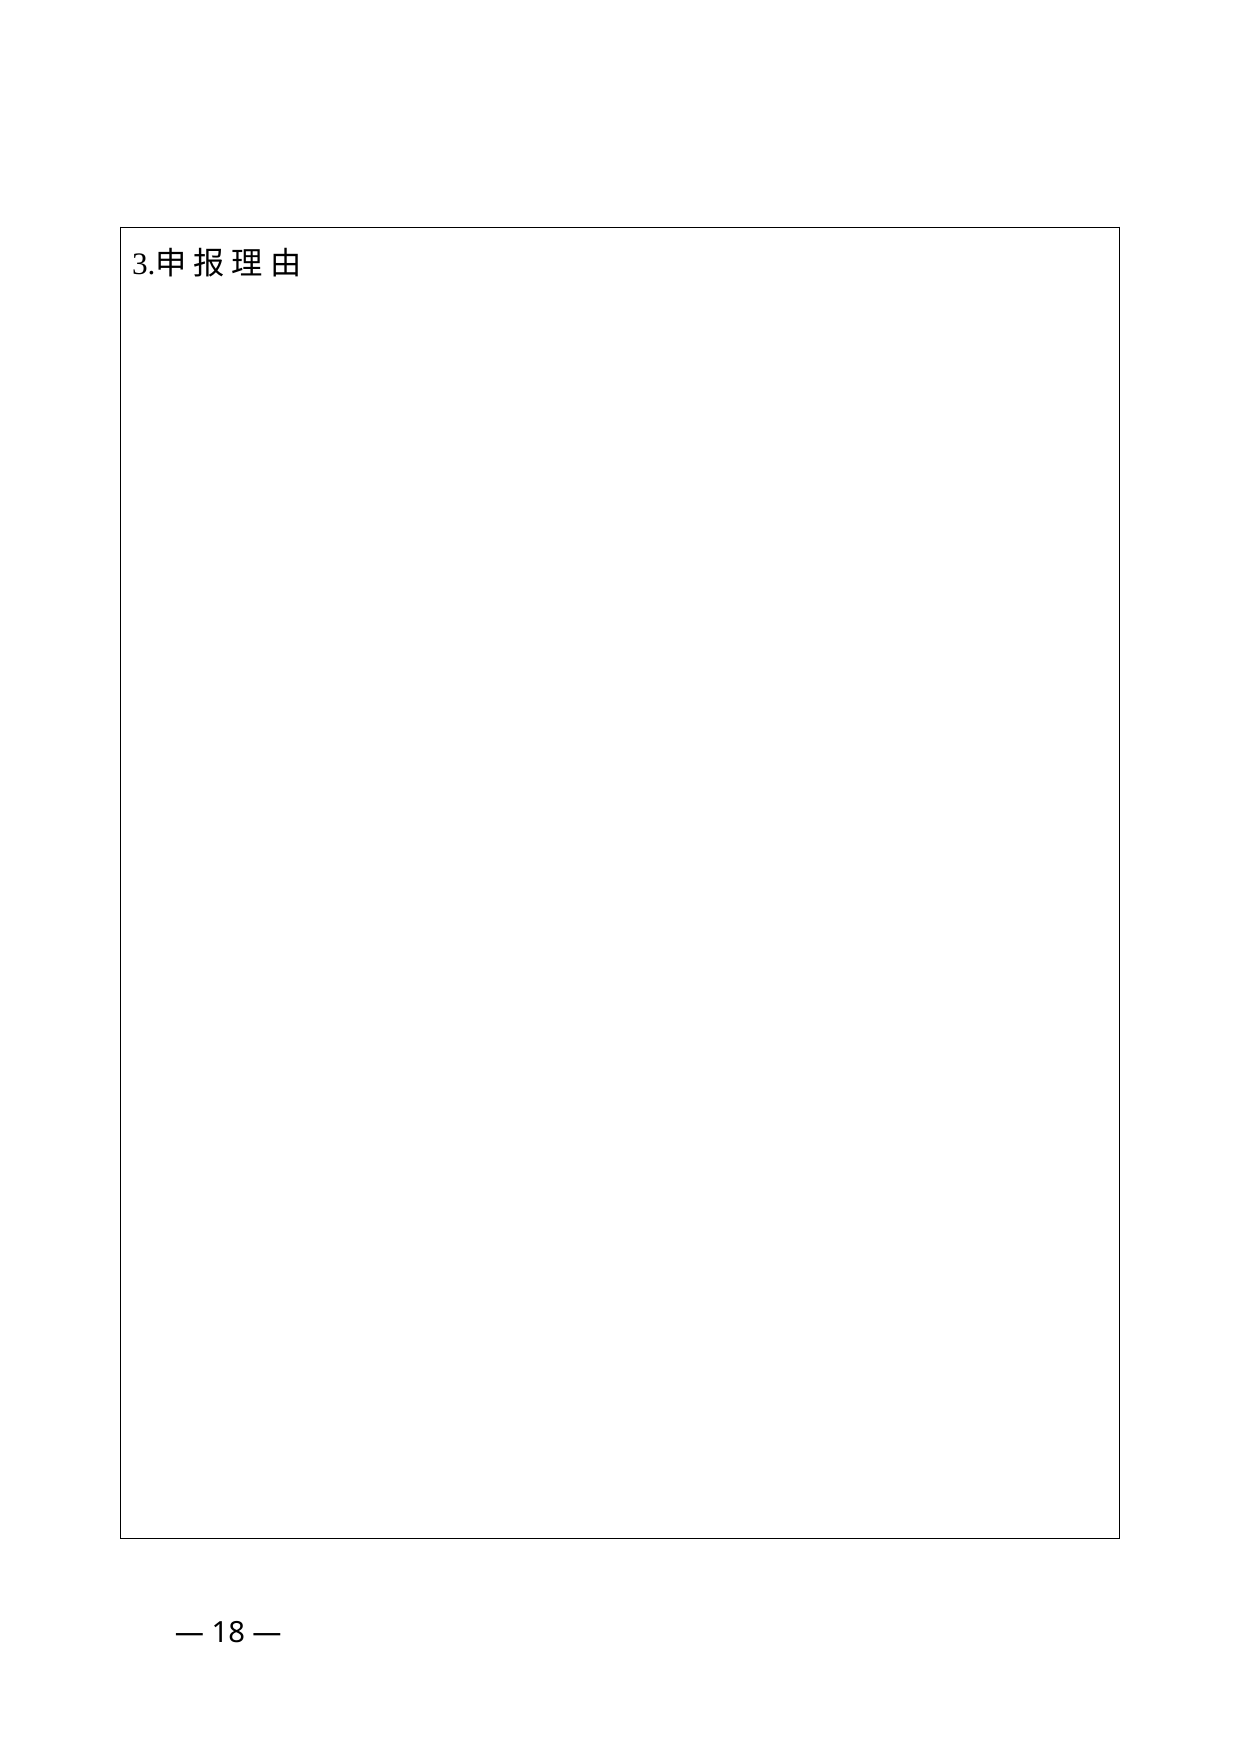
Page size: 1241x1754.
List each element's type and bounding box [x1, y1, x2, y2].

table_cell [121, 228, 1119, 1538]
